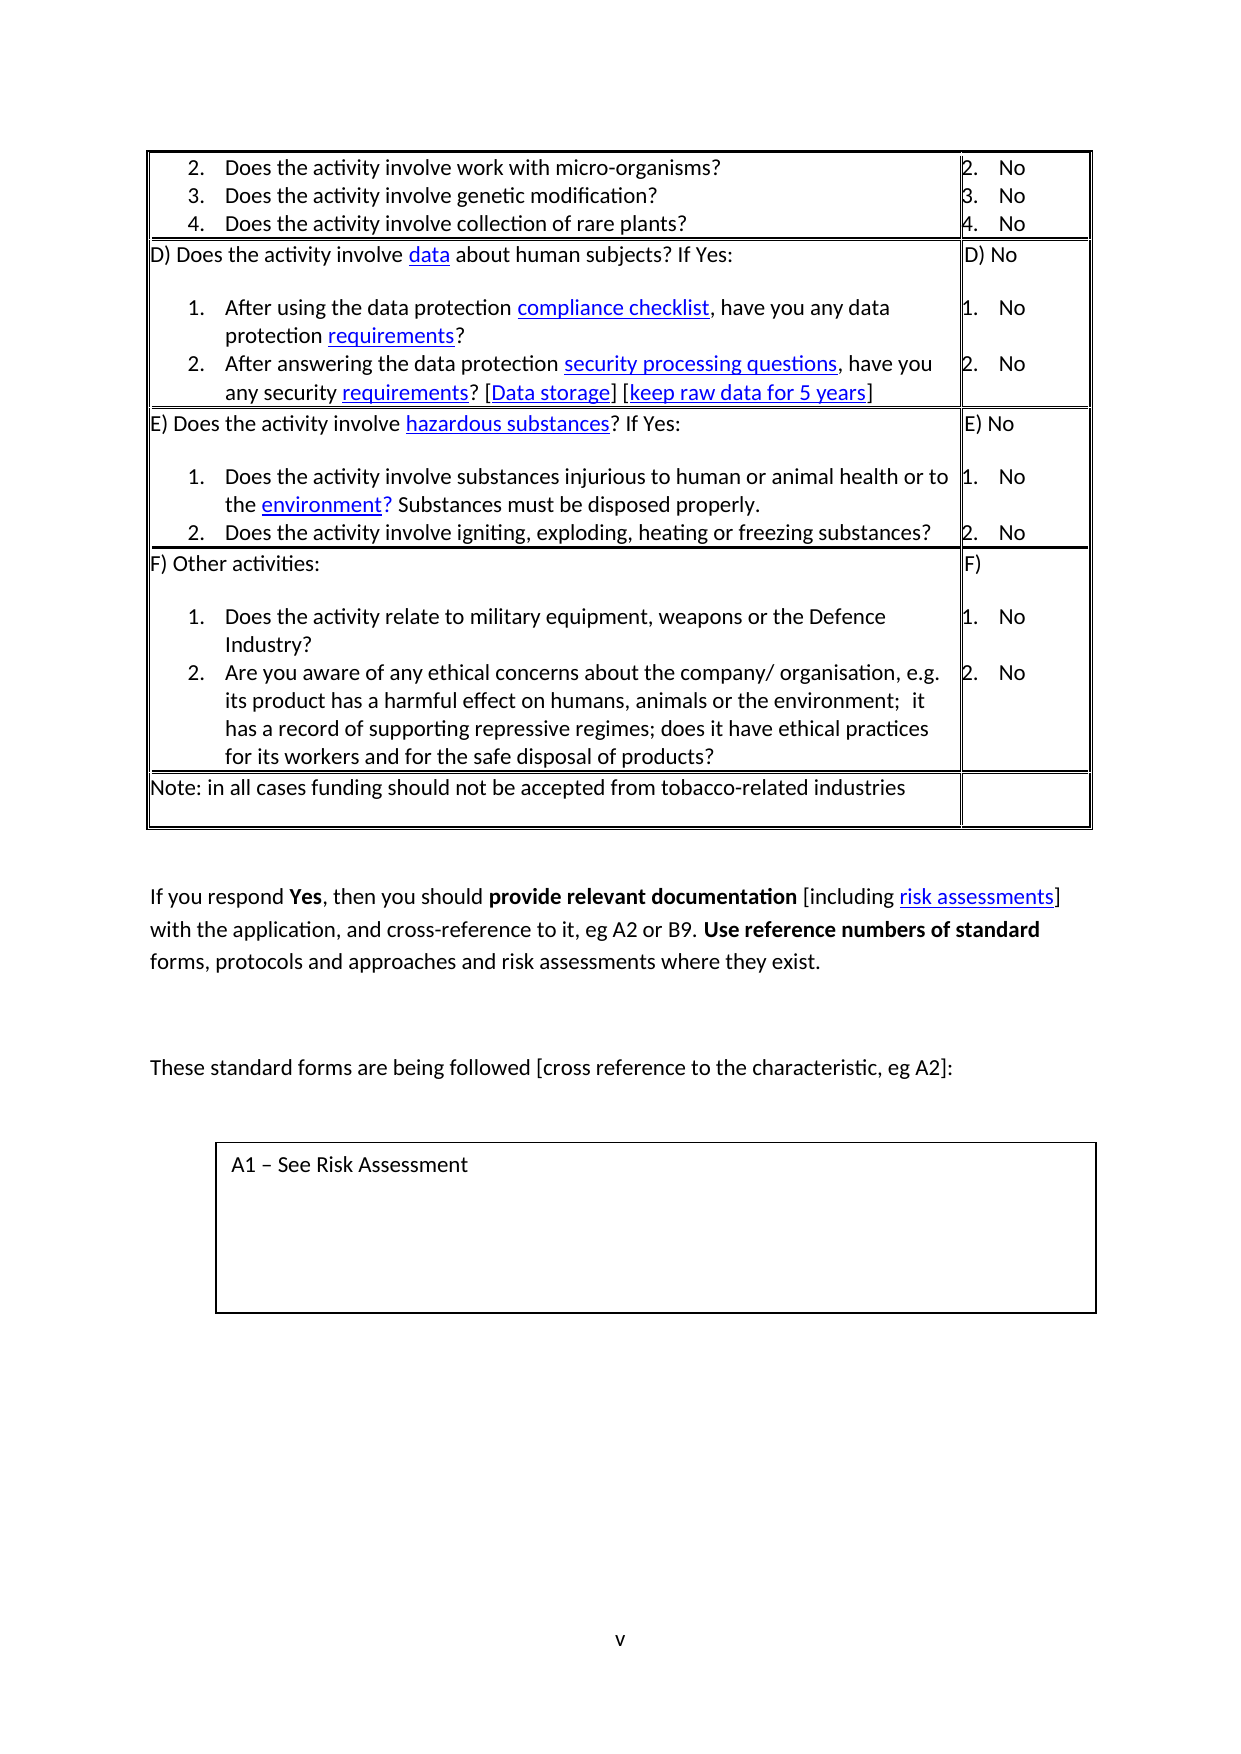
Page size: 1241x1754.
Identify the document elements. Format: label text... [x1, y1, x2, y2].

table_cell E) No No No [962, 406, 1091, 546]
text If you respond Yes, then you should provide relevant documentation [including risk assessments] with the application, and cross-reference to it, eg A2 or B9. Use reference numbers of standard forms, protocols and approaches and risk assessments where they exist. [150, 882, 1090, 975]
table_cell E) Does the activity involve hazardous substances? If Yes: Does the activity involve substances injurious to human or animal health or to the environment? Substances must be disposed properly. Does the activity involve igniting, exploding, heating or freezing substances? [148, 406, 962, 546]
table_cell F) No No [963, 546, 1089, 770]
text These standard forms are being followed [cross reference to the characteristic, eg A2]: [150, 1053, 1090, 1081]
table_cell F) Other activities: Does the activity relate to military equipment, weapons or the Defence Industry? Are you aware of any ethical concerns about the company/ organisation, e.g. its product has a harmful effect on humans, animals or the environment; it has a record of supporting repressive regimes; does it have ethical practices for its workers and for the safe disposal of products? [150, 546, 960, 770]
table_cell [150, 153, 962, 237]
table_cell Note: in all cases funding should not be accepted from tobacco-related industries [150, 770, 962, 826]
table_cell D) Does the activity involve data about human subjects? If Yes: After using the data protection compliance checklist, have you any data protection requirements? After answering the data protection security processing questions, have you any security requirements? [Data storage] [keep raw data for 5 years] [150, 237, 960, 406]
table_cell C) No No No No No [962, 153, 1089, 237]
table_cell D) No No No [963, 237, 1090, 406]
table_cell [962, 770, 1090, 826]
